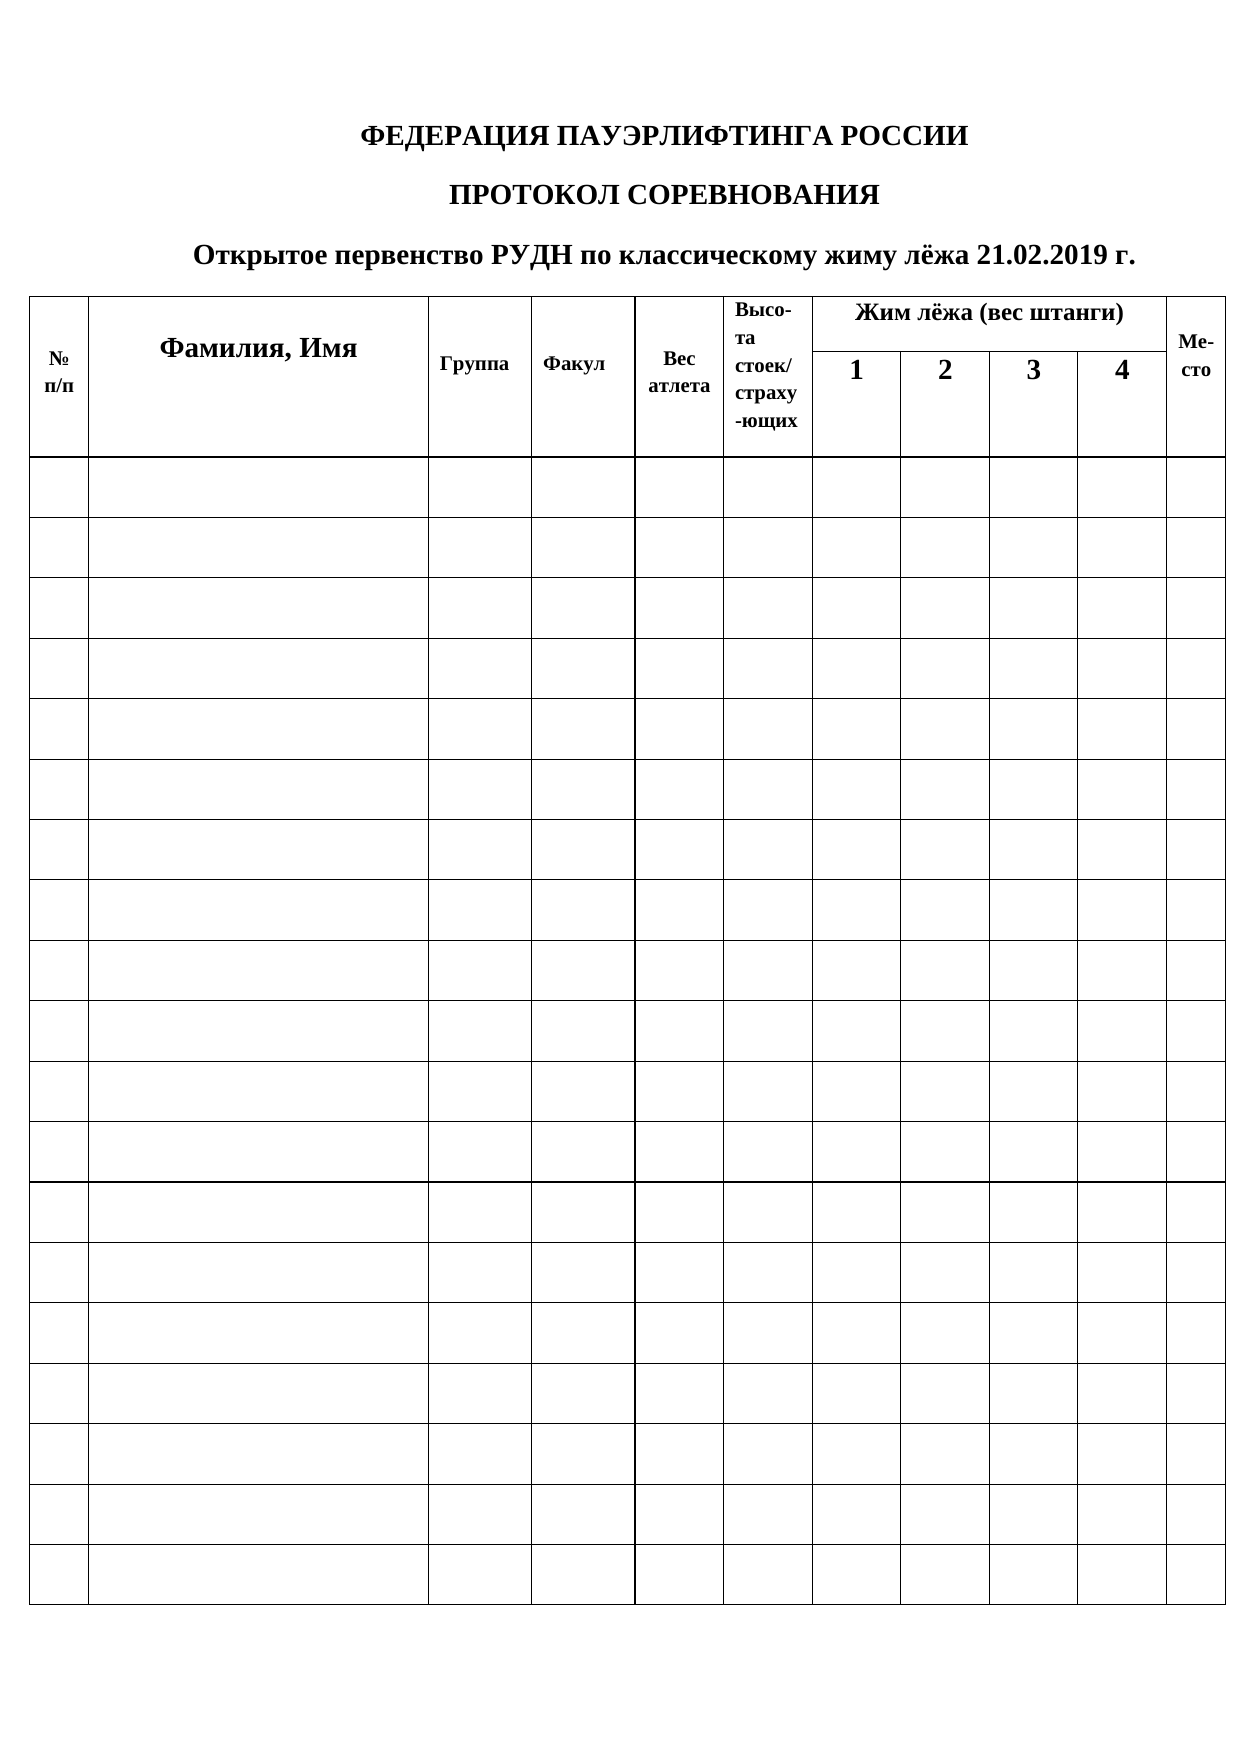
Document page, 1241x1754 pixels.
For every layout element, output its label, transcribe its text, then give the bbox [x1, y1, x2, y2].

table_cell [429, 1303, 531, 1363]
table_cell [901, 1424, 989, 1483]
table_cell [813, 1364, 900, 1423]
table_cell [990, 1485, 1077, 1544]
table_cell [30, 1183, 88, 1242]
table_cell [429, 1364, 531, 1423]
table_cell [990, 1183, 1077, 1242]
table_cell [30, 458, 88, 517]
table_cell [901, 1062, 989, 1121]
text ФЕДЕРАЦИЯ ПАУЭРЛИФТИНГА РОССИИ [177, 118, 1152, 152]
table_cell [990, 820, 1077, 879]
table_cell [724, 1062, 812, 1121]
table_cell [532, 1364, 634, 1423]
table_cell [1078, 1545, 1166, 1604]
table_cell [1167, 1545, 1225, 1604]
table_cell [429, 639, 531, 698]
table_cell [901, 1545, 989, 1604]
table_cell 3 [990, 352, 1077, 456]
table_cell [724, 1424, 812, 1483]
table_cell [30, 1485, 88, 1544]
table_header Вес атлета [636, 297, 723, 456]
table_cell [990, 760, 1077, 819]
table_cell [1078, 1303, 1166, 1363]
table_cell [813, 1545, 900, 1604]
table_cell [901, 1183, 989, 1242]
table_cell [532, 941, 634, 1000]
table_cell [636, 1364, 723, 1423]
table_cell [813, 941, 900, 1000]
table_cell [1078, 458, 1166, 517]
table_cell [636, 760, 723, 819]
table_cell [901, 1303, 989, 1363]
table_cell [30, 1243, 88, 1302]
table_cell [30, 1364, 88, 1423]
table_cell [532, 1062, 634, 1121]
table_cell [1167, 760, 1225, 819]
table_cell [813, 760, 900, 819]
table_header Факул [532, 297, 634, 456]
table_cell [1167, 1303, 1225, 1363]
table_cell [813, 518, 900, 577]
table_cell [813, 1122, 900, 1181]
table_cell [813, 880, 900, 940]
table_cell [30, 1001, 88, 1061]
table_cell [30, 1062, 88, 1121]
table_cell [30, 820, 88, 879]
table_cell [636, 699, 723, 758]
table_cell [1167, 1122, 1225, 1181]
table_cell [1167, 941, 1225, 1000]
table_cell [1167, 518, 1225, 577]
table_cell [1078, 1062, 1166, 1121]
table_cell [30, 518, 88, 577]
table_cell [1078, 1243, 1166, 1302]
table_cell [636, 1243, 723, 1302]
table_cell [1078, 1001, 1166, 1061]
table_cell [30, 699, 88, 758]
table_cell [724, 1303, 812, 1363]
table_cell [532, 1243, 634, 1302]
table_cell [532, 1485, 634, 1544]
table_cell [901, 699, 989, 758]
table_cell [990, 578, 1077, 638]
table_cell [89, 1001, 428, 1061]
table_cell [532, 1545, 634, 1604]
table_cell [901, 518, 989, 577]
table_cell [30, 578, 88, 638]
table_cell [724, 1183, 812, 1242]
table_cell [990, 1545, 1077, 1604]
table_cell [636, 1122, 723, 1181]
table_cell [429, 880, 531, 940]
table_cell [532, 1001, 634, 1061]
table_header № п/п [30, 297, 88, 456]
table_cell [89, 1545, 428, 1604]
table_cell [89, 1122, 428, 1181]
table_cell [901, 820, 989, 879]
table_header Фамилия, Имя [89, 297, 428, 456]
table_cell [532, 1303, 634, 1363]
table_header Группа [429, 297, 531, 456]
table_cell [429, 699, 531, 758]
table_cell [990, 458, 1077, 517]
table_cell [724, 820, 812, 879]
table_cell [1078, 1424, 1166, 1483]
table_cell [1167, 1243, 1225, 1302]
table_cell [429, 1062, 531, 1121]
table_cell [429, 1545, 531, 1604]
table_cell [901, 760, 989, 819]
table_cell [636, 941, 723, 1000]
table_cell [813, 1303, 900, 1363]
table_cell [901, 1485, 989, 1544]
table_cell [532, 880, 634, 940]
table_cell [532, 1183, 634, 1242]
table_cell [813, 1062, 900, 1121]
table_cell [429, 1122, 531, 1181]
table_cell [724, 578, 812, 638]
table_cell [990, 941, 1077, 1000]
table_cell [1078, 1364, 1166, 1423]
table_cell [990, 1243, 1077, 1302]
table_cell [990, 518, 1077, 577]
table_cell [30, 1545, 88, 1604]
table_cell [30, 639, 88, 698]
table_cell [636, 639, 723, 698]
table_cell [1167, 1364, 1225, 1423]
table_cell [89, 1424, 428, 1483]
table_cell [89, 699, 428, 758]
table_cell [1078, 518, 1166, 577]
table_cell [30, 941, 88, 1000]
table_cell [1078, 880, 1166, 940]
table_cell [724, 458, 812, 517]
table_cell [532, 639, 634, 698]
table_cell [1167, 1062, 1225, 1121]
table_cell [901, 458, 989, 517]
table_cell [901, 1122, 989, 1181]
table_cell [1167, 1183, 1225, 1242]
table_cell [990, 1303, 1077, 1363]
table_cell [901, 1001, 989, 1061]
table_cell [532, 458, 634, 517]
table_cell [89, 1183, 428, 1242]
table_cell [89, 820, 428, 879]
table_cell [1078, 1122, 1166, 1181]
table_cell [1167, 639, 1225, 698]
table_cell [724, 1545, 812, 1604]
table_cell [813, 1001, 900, 1061]
table_cell [89, 880, 428, 940]
table_cell [813, 820, 900, 879]
table_cell [636, 880, 723, 940]
table_cell [532, 760, 634, 819]
table_cell [1167, 880, 1225, 940]
table_cell [429, 941, 531, 1000]
table_cell [724, 1364, 812, 1423]
table_cell [901, 1364, 989, 1423]
table_cell [990, 1424, 1077, 1483]
table_cell [636, 1545, 723, 1604]
table_cell [901, 941, 989, 1000]
table_cell [636, 1062, 723, 1121]
table_cell [636, 1424, 723, 1483]
table_cell [813, 1243, 900, 1302]
table_cell [429, 760, 531, 819]
table_cell [901, 578, 989, 638]
table_cell [1078, 699, 1166, 758]
table_cell [990, 880, 1077, 940]
table_cell [724, 699, 812, 758]
table_cell [724, 1243, 812, 1302]
table_cell [636, 1001, 723, 1061]
text Открытое первенство РУДН по классическому жиму лёжа 21.02.2019 г. [177, 237, 1152, 270]
table_cell [636, 1485, 723, 1544]
table_cell [813, 458, 900, 517]
table_cell [532, 699, 634, 758]
table_cell [532, 518, 634, 577]
table_cell [89, 1485, 428, 1544]
table_cell [724, 880, 812, 940]
table_cell [429, 518, 531, 577]
table_cell [89, 639, 428, 698]
table_cell [813, 699, 900, 758]
table_cell [89, 458, 428, 517]
table_cell [724, 941, 812, 1000]
table_cell [429, 1001, 531, 1061]
table_cell [532, 1122, 634, 1181]
table_cell [89, 1243, 428, 1302]
table_cell [813, 1424, 900, 1483]
table_cell [901, 639, 989, 698]
table_cell [1167, 699, 1225, 758]
table_cell 4 [1078, 352, 1166, 456]
table_cell [724, 639, 812, 698]
table_cell [990, 1364, 1077, 1423]
table_cell 1 [813, 352, 900, 456]
table_cell [813, 578, 900, 638]
table_cell [429, 1183, 531, 1242]
table_cell [89, 1062, 428, 1121]
table_cell [901, 1243, 989, 1302]
table_cell [636, 1183, 723, 1242]
table_cell [1078, 639, 1166, 698]
table_cell [89, 1364, 428, 1423]
table_cell [1078, 578, 1166, 638]
text ПРОТОКОЛ СОРЕВНОВАНИЯ [177, 177, 1152, 211]
table_cell [89, 760, 428, 819]
table_cell [1078, 820, 1166, 879]
table_cell [89, 518, 428, 577]
table_cell [89, 941, 428, 1000]
table_cell [724, 1485, 812, 1544]
table_cell [1167, 1485, 1225, 1544]
table_cell [636, 458, 723, 517]
table_cell [429, 1243, 531, 1302]
table_cell [30, 760, 88, 819]
table_cell [901, 880, 989, 940]
table_cell [30, 1303, 88, 1363]
table_cell [813, 1485, 900, 1544]
table_header Ме-сто [1167, 297, 1225, 456]
table_cell [636, 1303, 723, 1363]
table_cell [990, 639, 1077, 698]
table_cell [636, 578, 723, 638]
table_cell [990, 1122, 1077, 1181]
table_cell [724, 1122, 812, 1181]
table_cell [1167, 458, 1225, 517]
table_cell [636, 820, 723, 879]
table_header Высо-та стоек/ страху-ющих [724, 297, 812, 456]
table_cell [1167, 820, 1225, 879]
table_cell [1078, 760, 1166, 819]
table_cell [1078, 1183, 1166, 1242]
table_cell [429, 578, 531, 638]
table_cell [990, 1001, 1077, 1061]
table_cell [30, 1424, 88, 1483]
table_cell [813, 1183, 900, 1242]
table_cell [89, 578, 428, 638]
table_header Жим лёжа (вес штанги) [813, 297, 1166, 351]
table_cell [1078, 941, 1166, 1000]
table_cell [89, 1303, 428, 1363]
table_cell [30, 880, 88, 940]
table_cell [532, 820, 634, 879]
table_cell [724, 1001, 812, 1061]
table_cell [990, 1062, 1077, 1121]
table_cell [429, 458, 531, 517]
table_cell [30, 1122, 88, 1181]
table_cell [429, 820, 531, 879]
table_cell [724, 760, 812, 819]
table_cell [1167, 1424, 1225, 1483]
table_cell 2 [901, 352, 989, 456]
table_cell [1078, 1485, 1166, 1544]
table_cell [429, 1424, 531, 1483]
table_cell [532, 1424, 634, 1483]
table_cell [813, 639, 900, 698]
table_cell [1167, 1001, 1225, 1061]
table_cell [990, 699, 1077, 758]
table_cell [532, 578, 634, 638]
table_cell [636, 518, 723, 577]
table_cell [429, 1485, 531, 1544]
table_cell [724, 518, 812, 577]
table_cell [1167, 578, 1225, 638]
